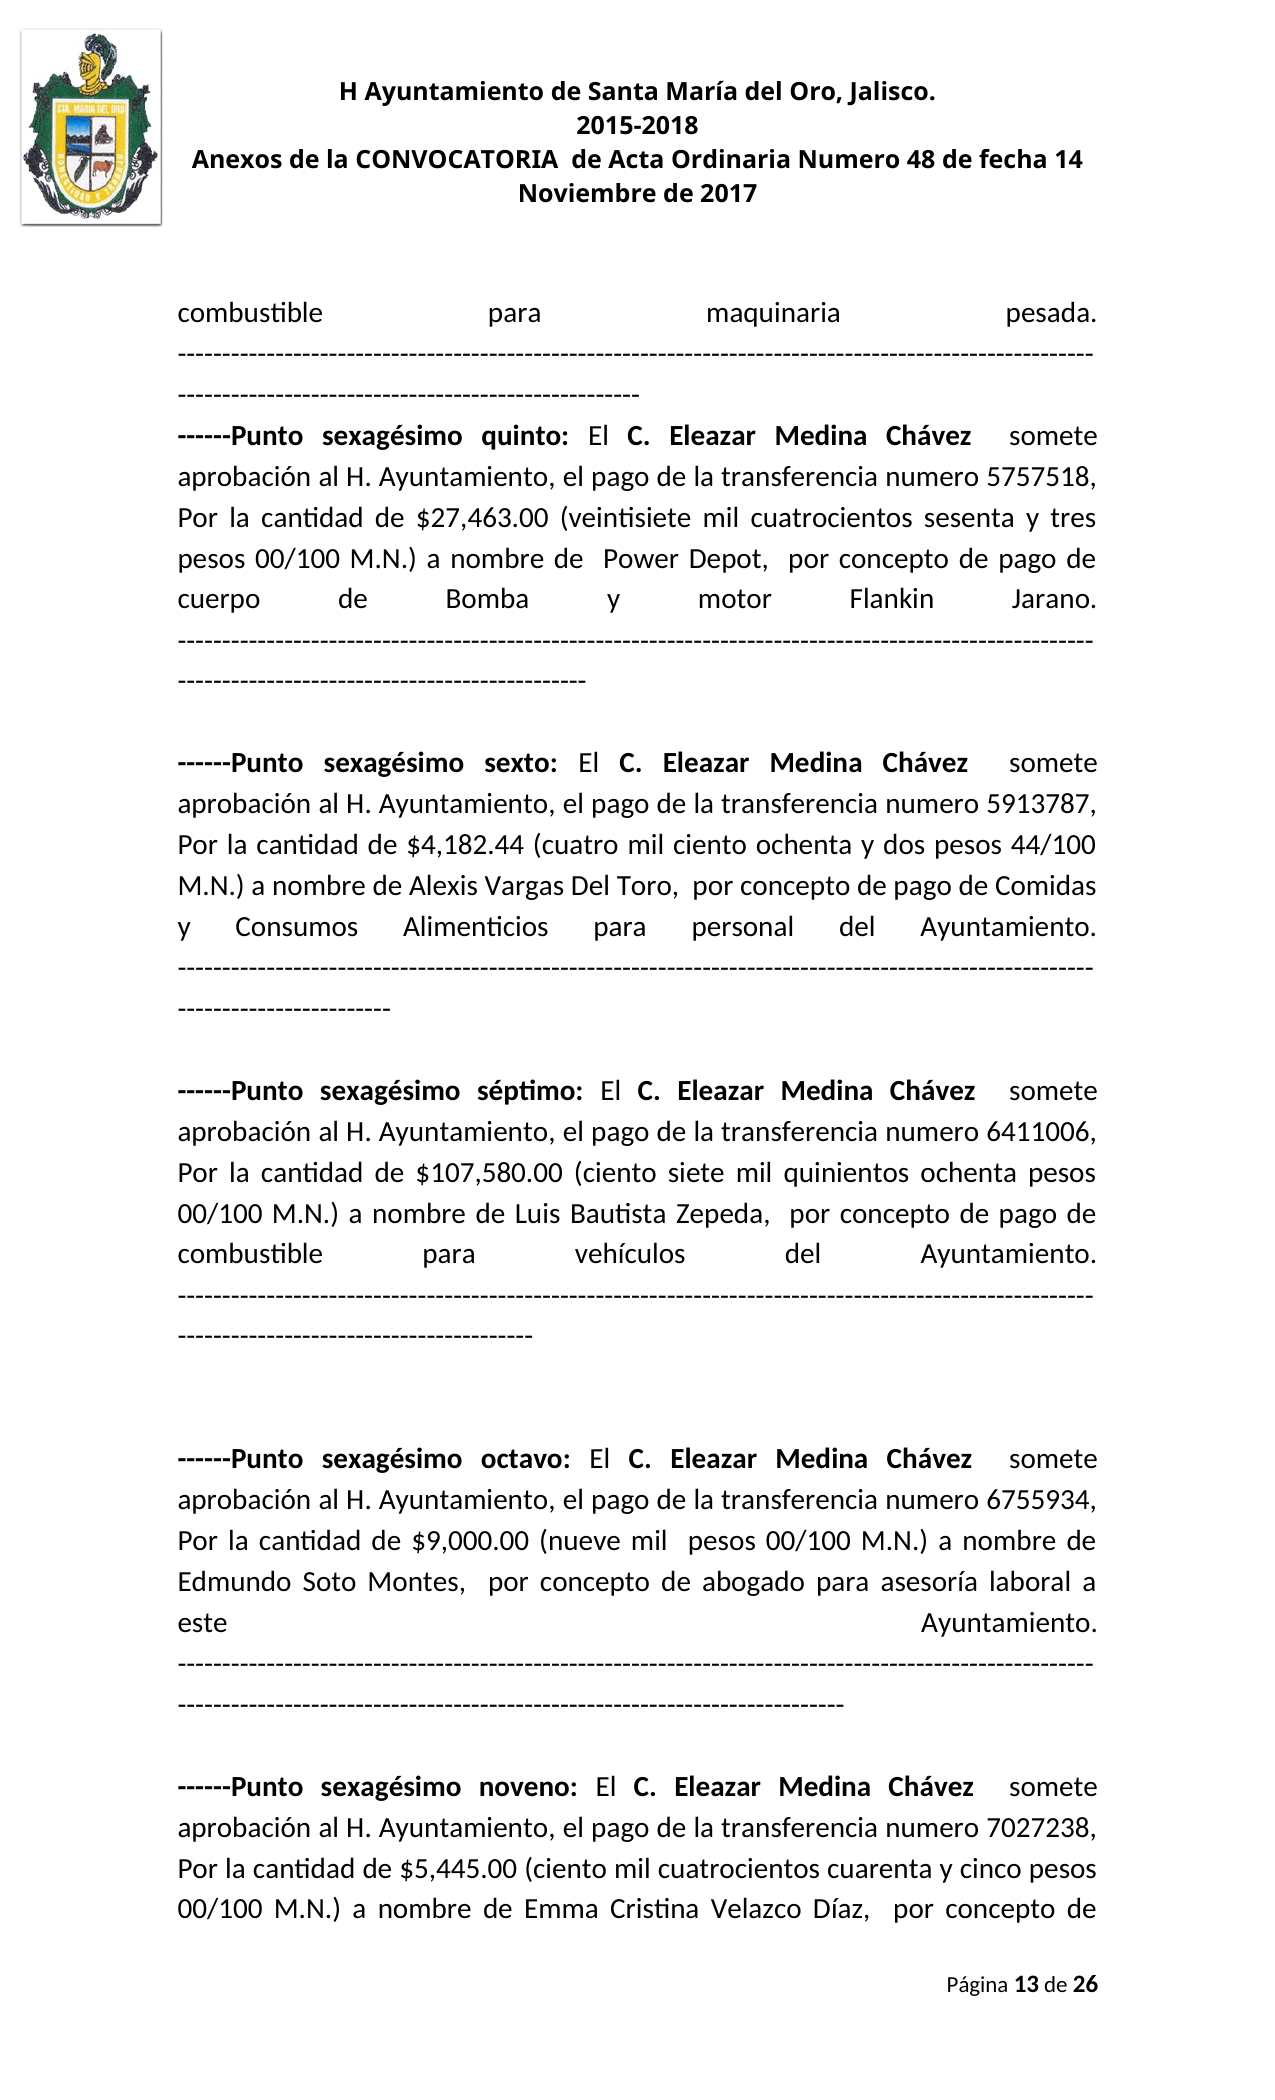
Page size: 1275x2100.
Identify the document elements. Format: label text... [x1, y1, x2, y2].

text ------Punto sexagésimo octavo: El C. Eleazar Medina Chávez somete aprobación al H. Ayuntamiento, el pago de la transferencia numero 6755934, Por la cantidad de $9,000.00 (nueve mil pesos 00/100 M.N.) a nombre de Edmundo Soto Montes, por concepto de abogado para asesoría laboral a este Ayuntamiento. ---------------------------------------------------------------------------------------------------------------------------------------------------------------------------------- [177, 1440, 1098, 1722]
text ------Punto sexagésimo quinto: El C. Eleazar Medina Chávez somete aprobación al H. Ayuntamiento, el pago de la transferencia numero 5757518, Por la cantidad de $27,463.00 (veintisiete mil cuatrocientos sesenta y tres pesos 00/100 M.N.) a nombre de Power Depot, por concepto de pago de cuerpo de Bomba y motor Flankin Jarano. ----------------------------------------------------------------------------------------------------------------------------------------------------- [177, 417, 1098, 698]
text ------Punto sexagésimo sexto: El C. Eleazar Medina Chávez somete aprobación al H. Ayuntamiento, el pago de la transferencia numero 5913787, Por la cantidad de $4,182.44 (cuatro mil ciento ochenta y dos pesos 44/100 M.N.) a nombre de Alexis Vargas Del Toro, por concepto de pago de Comidas y Consumos Alimenticios para personal del Ayuntamiento. ------------------------------------------------------------------------------------------------------------------------------- [177, 744, 1098, 1026]
text ------Punto sexagésimo séptimo: El C. Eleazar Medina Chávez somete aprobación al H. Ayuntamiento, el pago de la transferencia numero 6411006, Por la cantidad de $107,580.00 (ciento siete mil quinientos ochenta pesos 00/100 M.N.) a nombre de Luis Bautista Zepeda, por concepto de pago de combustible para vehículos del Ayuntamiento. ----------------------------------------------------------------------------------------------------------------------------------------------- [177, 1072, 1098, 1353]
picture [18, 27, 163, 227]
